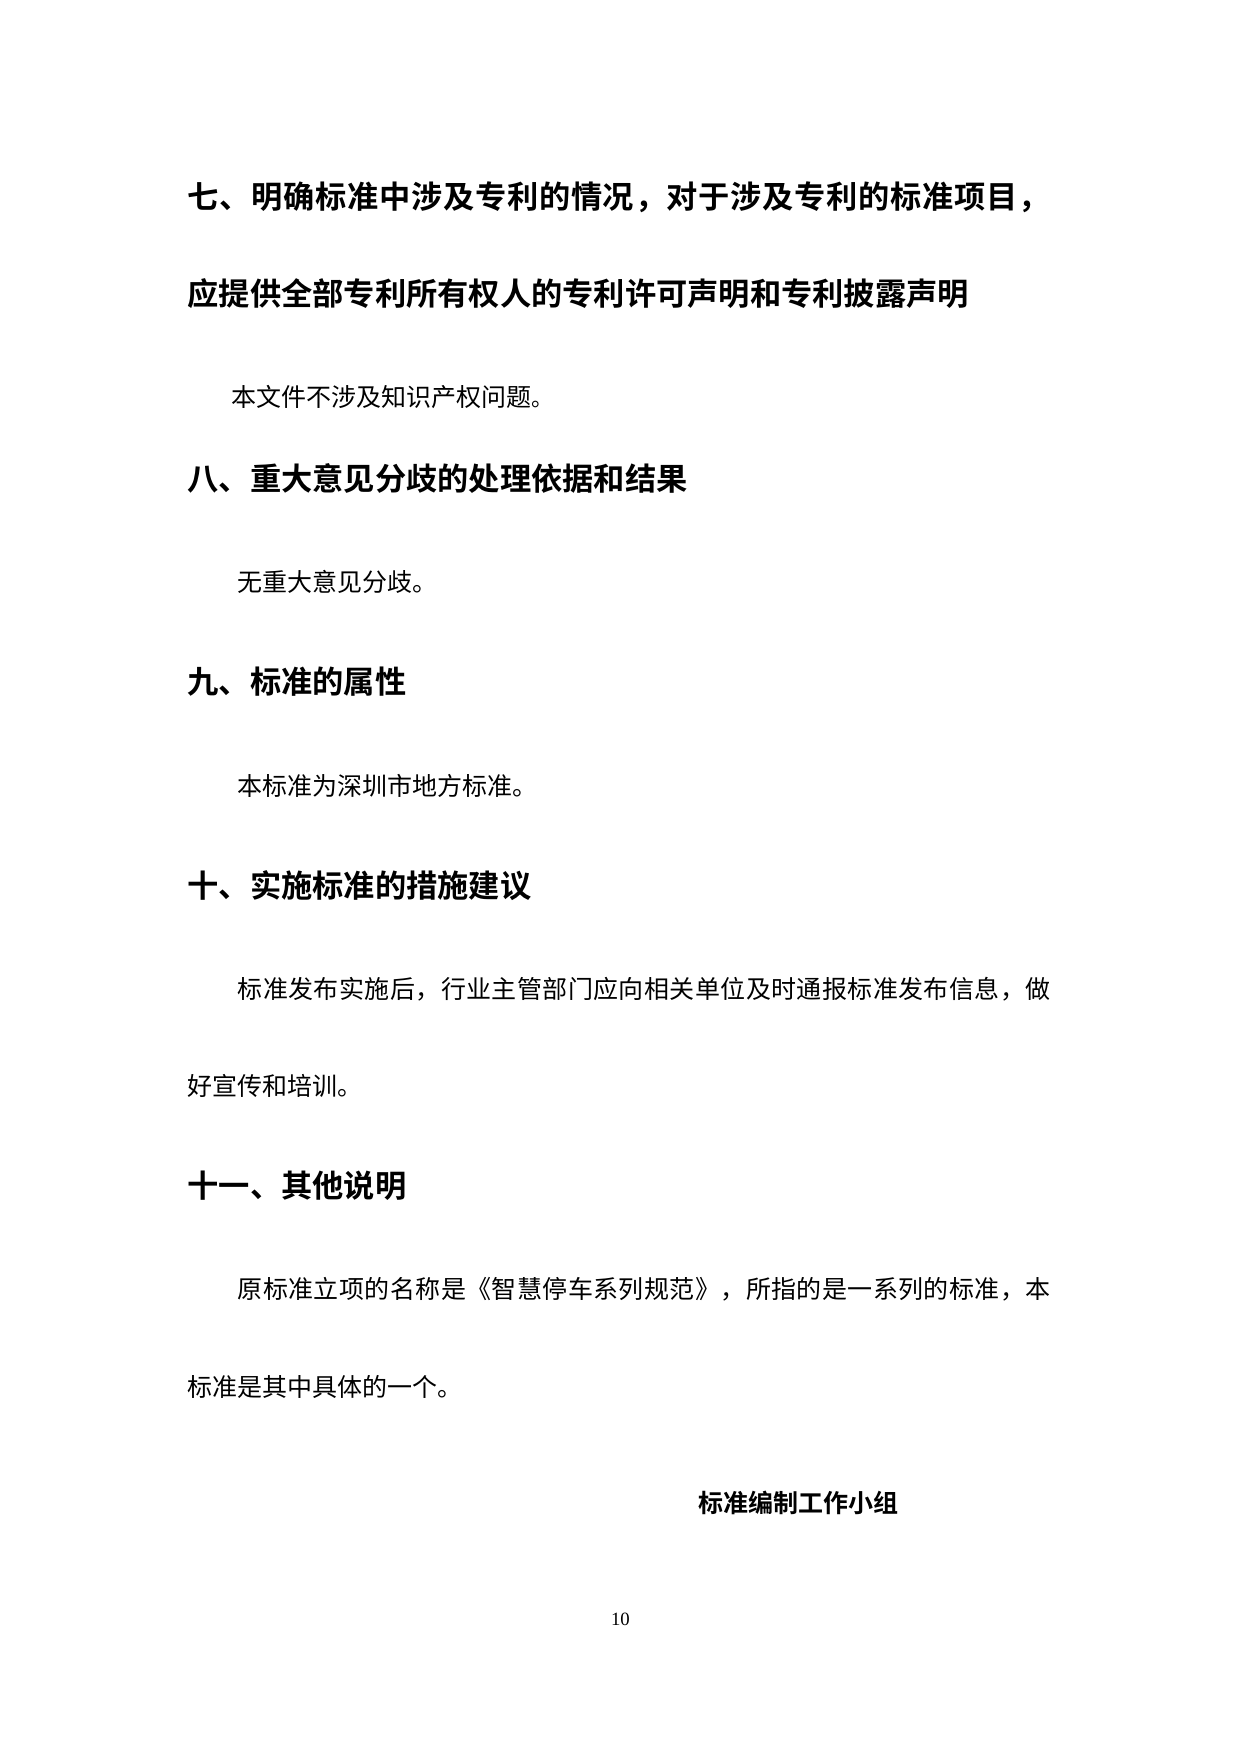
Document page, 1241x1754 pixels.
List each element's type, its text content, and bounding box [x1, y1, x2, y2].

text 本标准为深圳市地方标准。 [187, 752, 1053, 817]
text 十、实施标准的措施建议 [187, 851, 1053, 916]
text 标准编制工作小组 [187, 1469, 1053, 1534]
text 十一、其他说明 [187, 1152, 1053, 1217]
text 原标准立项的名称是《智慧停车系列规范》，所指的是一系列的标准，本标准是其中具体的一个。 [187, 1256, 1053, 1418]
text 无重大意见分歧。 [187, 548, 1053, 613]
text 本文件不涉及知识产权问题。 [187, 363, 1053, 428]
text 标准发布实施后，行业主管部门应向相关单位及时通报标准发布信息，做好宣传和培训。 [187, 955, 1053, 1117]
text 七、明确标准中涉及专利的情况，对于涉及专利的标准项目，应提供全部专利所有权人的专利许可声明和专利披露声明 [187, 162, 1053, 324]
text 九、标准的属性 [187, 648, 1053, 713]
text 八、重大意见分歧的处理依据和结果 [187, 444, 1053, 509]
